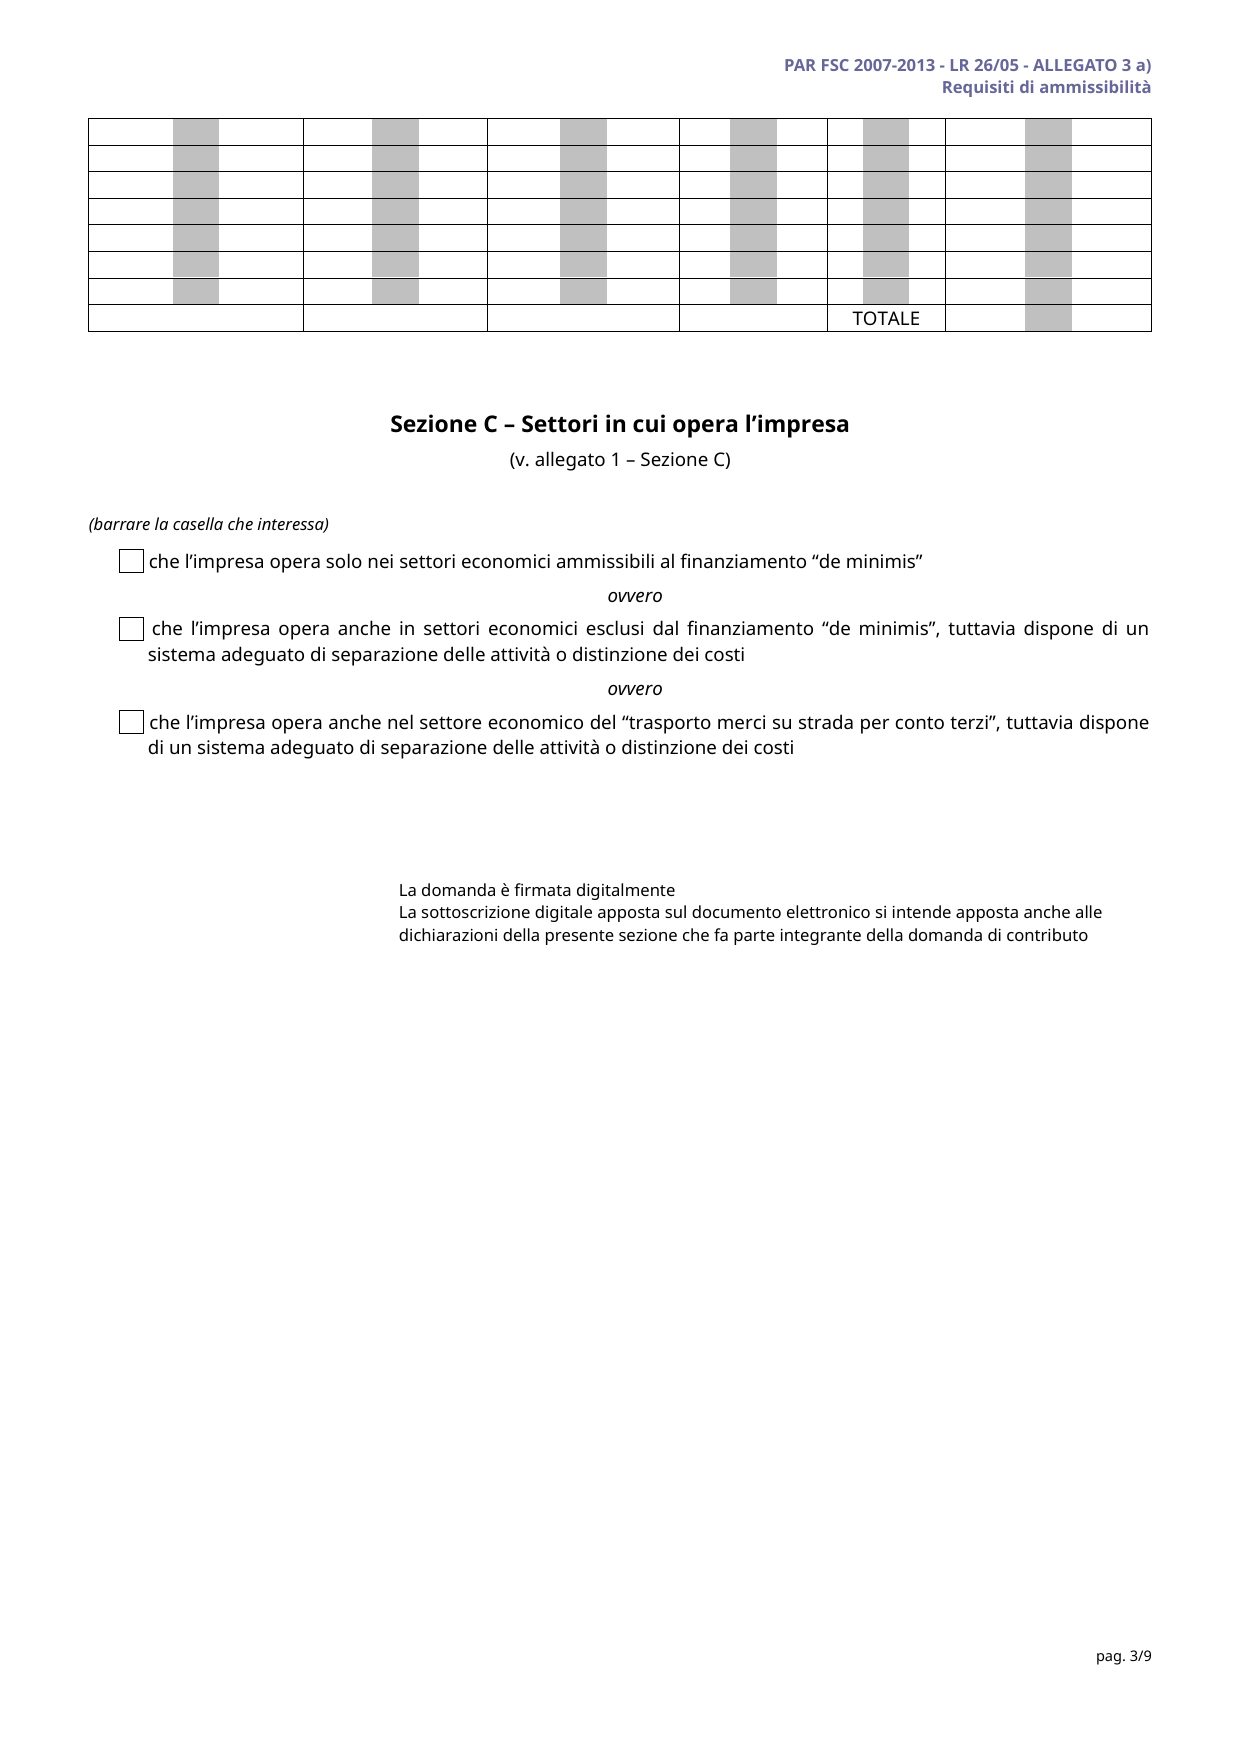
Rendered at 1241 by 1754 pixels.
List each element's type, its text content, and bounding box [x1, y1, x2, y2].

table_cell [680, 225, 730, 251]
table_cell [1072, 119, 1151, 145]
text La domanda è firmata digitalmente [399, 878, 1152, 901]
table_cell [828, 146, 863, 171]
table_cell [909, 146, 945, 171]
table_cell [909, 225, 945, 251]
table_cell [946, 146, 1025, 171]
table_cell [1072, 225, 1151, 251]
table_cell [909, 279, 945, 304]
table_cell TOTALE [828, 305, 945, 331]
table_cell [304, 279, 372, 304]
table_cell [488, 199, 560, 224]
table_cell [89, 279, 173, 304]
table_cell [680, 146, 730, 171]
table_cell [419, 279, 487, 304]
table_cell [219, 172, 303, 198]
table_cell [419, 119, 487, 145]
table_cell [89, 305, 303, 331]
table_cell [304, 252, 372, 277]
table_cell [680, 279, 730, 304]
table_cell [777, 252, 827, 277]
table_cell [219, 146, 303, 171]
table_cell [304, 199, 372, 224]
table_cell [680, 119, 730, 145]
table_cell [607, 279, 679, 304]
table_cell [777, 172, 827, 198]
table_cell [1072, 199, 1151, 224]
table_cell [909, 172, 945, 198]
table_cell [680, 172, 730, 198]
table_cell [828, 252, 863, 277]
table_cell [946, 119, 1025, 145]
table_cell [1072, 252, 1151, 277]
table_cell [488, 305, 679, 331]
table_cell [828, 172, 863, 198]
table_cell [488, 279, 560, 304]
text Sezione C – Settori in cui opera l’impresa [89, 408, 1152, 439]
table_cell [1072, 172, 1151, 198]
table_cell [89, 225, 173, 251]
table_cell [777, 146, 827, 171]
text che l’impresa opera anche nel settore economico del “trasporto merci su strada per conto terzi”, tuttavia dispone di un sistema adeguato di separazione delle attività o distinzione dei costi [118, 709, 1152, 760]
table_cell [89, 119, 173, 145]
table_cell [89, 172, 173, 198]
table_cell [419, 252, 487, 277]
table_cell [89, 199, 173, 224]
text ovvero [118, 675, 1152, 701]
table_cell [219, 252, 303, 277]
table_cell [607, 172, 679, 198]
text che l’impresa opera solo nei settori economici ammissibili al finanziamento “de minimis” [118, 548, 1152, 573]
table_cell [946, 199, 1025, 224]
table_cell [607, 225, 679, 251]
table_cell [946, 225, 1025, 251]
table_cell [828, 279, 863, 304]
text che l’impresa opera anche in settori economici esclusi dal finanziamento “de minimis”, tuttavia dispone di un sistema adeguato di separazione delle attività o distinzione dei costi [118, 616, 1152, 667]
table_cell [219, 279, 303, 304]
table_cell [777, 225, 827, 251]
table_cell [1072, 146, 1151, 171]
table_cell [946, 305, 1025, 331]
text (v. allegato 1 – Sezione C) [89, 446, 1152, 471]
table_cell [828, 225, 863, 251]
table_cell [946, 252, 1025, 277]
table_cell [419, 225, 487, 251]
table_cell [607, 146, 679, 171]
table_cell [909, 119, 945, 145]
table_cell [419, 172, 487, 198]
table_cell [219, 199, 303, 224]
table_cell [89, 252, 173, 277]
table_cell [607, 119, 679, 145]
table_cell [488, 146, 560, 171]
table_cell [1072, 279, 1151, 304]
table_cell [828, 199, 863, 224]
table_cell [419, 146, 487, 171]
table_cell [777, 279, 827, 304]
text ovvero [118, 582, 1152, 607]
table_cell [219, 225, 303, 251]
table_cell [488, 252, 560, 277]
table_cell [304, 225, 372, 251]
table_cell [419, 199, 487, 224]
table_cell [607, 199, 679, 224]
table_cell [680, 252, 730, 277]
table_cell [828, 119, 863, 145]
table_cell [304, 119, 372, 145]
table_cell [89, 146, 173, 171]
table_cell [909, 199, 945, 224]
table_cell [777, 119, 827, 145]
table_cell [219, 119, 303, 145]
table_cell [680, 199, 730, 224]
table_cell [304, 146, 372, 171]
table_cell [488, 225, 560, 251]
table_cell [607, 252, 679, 277]
table_cell [946, 279, 1025, 304]
table_cell [304, 305, 487, 331]
table_cell [946, 172, 1025, 198]
table_cell [777, 199, 827, 224]
table_cell [1072, 305, 1151, 331]
text La sottoscrizione digitale apposta sul documento elettronico si intende apposta anche alle dichiarazioni della presente sezione che fa parte integrante della domanda di contributo [399, 901, 1152, 946]
table_cell [680, 305, 827, 331]
table_cell [488, 119, 560, 145]
table_cell [488, 172, 560, 198]
table_cell [304, 172, 372, 198]
table_cell [909, 252, 945, 277]
text (barrare la casella che interessa) [89, 513, 1152, 536]
